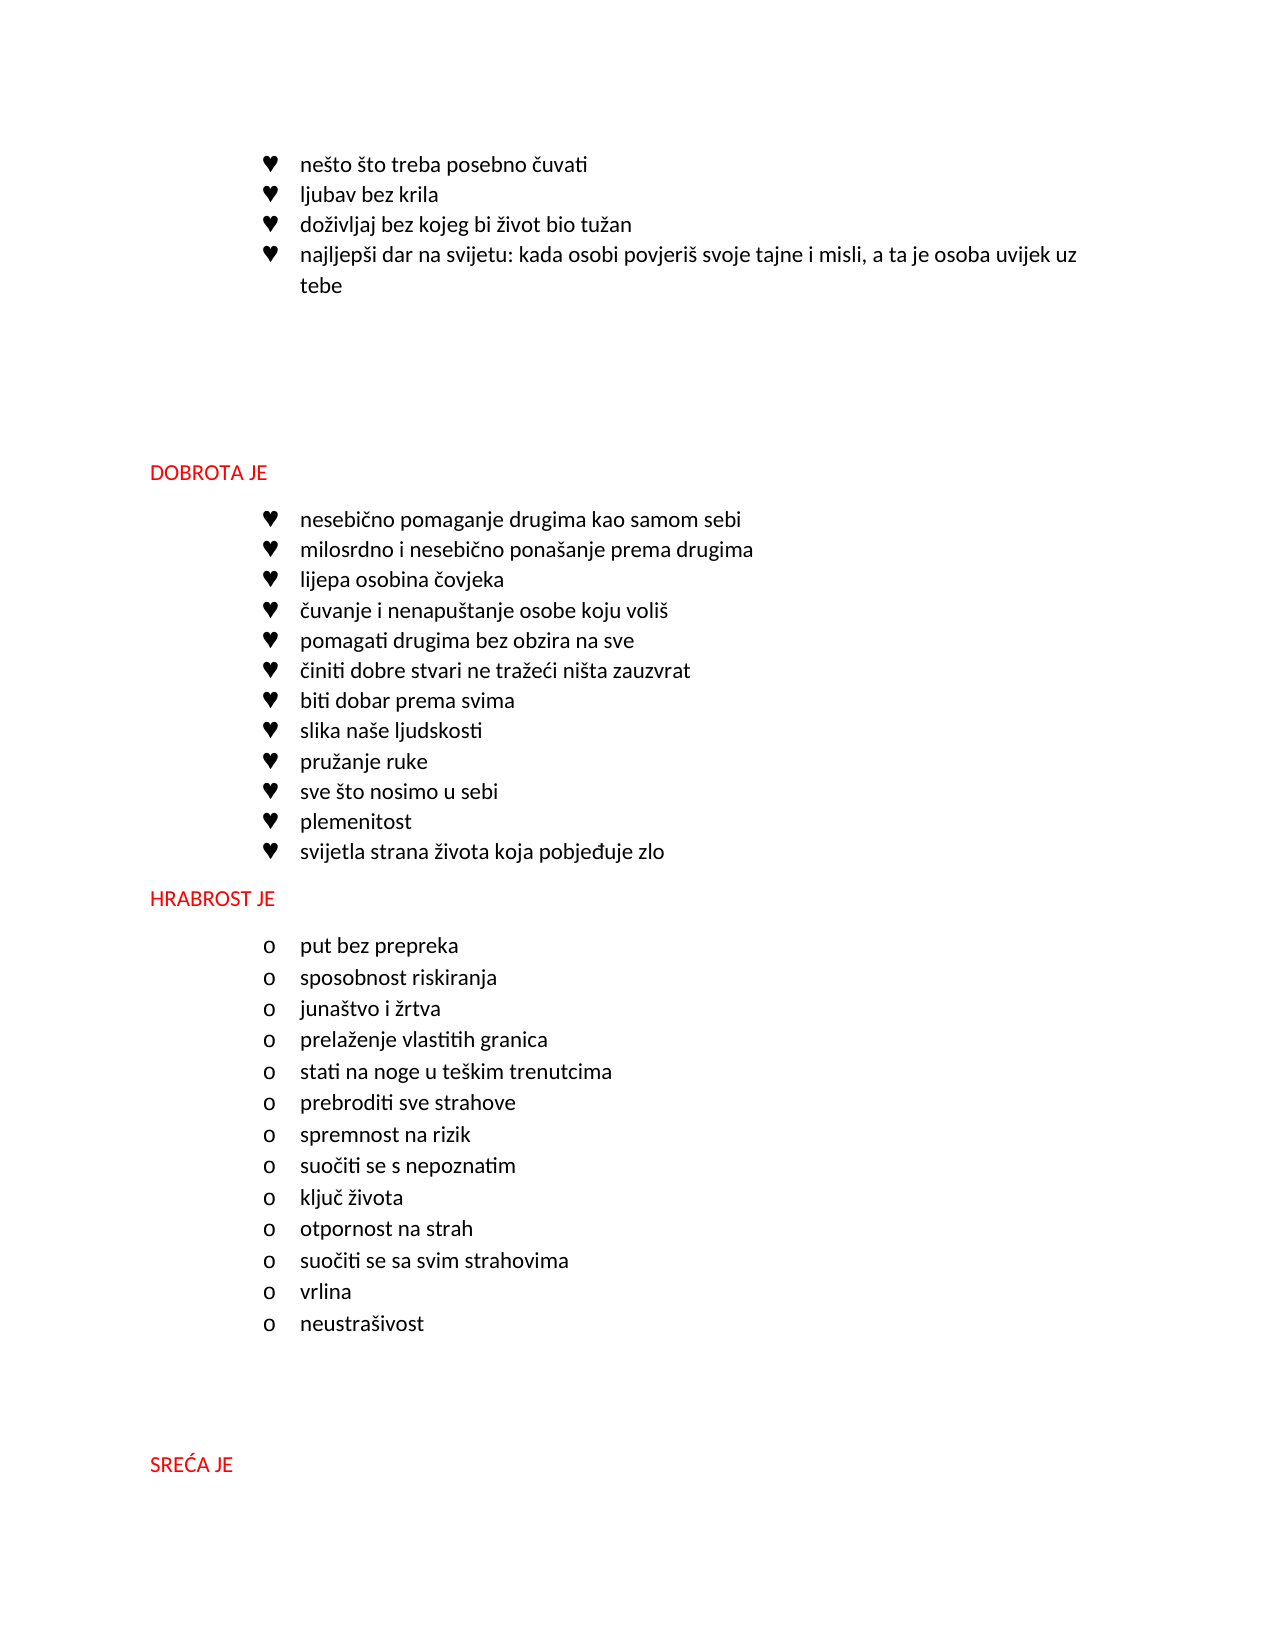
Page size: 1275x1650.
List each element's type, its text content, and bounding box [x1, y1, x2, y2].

text SREĆA JE [150, 1451, 1125, 1479]
list čuvanje i nenapuštanje osobe koju voliš [262, 596, 1125, 624]
list ključ života [262, 1183, 1125, 1212]
list junaštvo i žrtva [262, 994, 1125, 1023]
list slika naše ljudskosti [262, 717, 1125, 745]
list spremnost na rizik [262, 1120, 1125, 1149]
list sve što nosimo u sebi [262, 777, 1125, 805]
list suočiti se s nepoznatim [262, 1151, 1125, 1181]
text HRABROST JE [150, 884, 1125, 912]
list doživljaj bez kojeg bi život bio tužan [262, 210, 1125, 238]
list milosrdno i nesebično ponašanje prema drugima [262, 535, 1125, 563]
list stati na noge u teškim trenutcima [262, 1057, 1125, 1086]
list neustrašivost [262, 1309, 1125, 1338]
list pomagati drugima bez obzira na sve [262, 626, 1125, 654]
list svijetla strana života koja pobjeđuje zlo [262, 837, 1125, 866]
list pružanje ruke [262, 747, 1125, 775]
list lijepa osobina čovjeka [262, 566, 1125, 594]
list najljepši dar na svijetu: kada osobi povjeriš svoje tajne i misli, a ta je osoba uvijek uz tebe [262, 241, 1125, 299]
list put bez prepreka [262, 931, 1125, 960]
list ljubav bez krila [262, 180, 1125, 208]
list plemenitost [262, 807, 1125, 835]
text DOBROTA JE [150, 458, 1125, 486]
list činiti dobre stvari ne tražeći ništa zauzvrat [262, 656, 1125, 684]
list nešto što treba posebno čuvati [262, 150, 1125, 178]
list suočiti se sa svim strahovima [262, 1246, 1125, 1275]
list prebroditi sve strahove [262, 1088, 1125, 1118]
list sposobnost riskiranja [262, 963, 1125, 992]
list nesebično pomaganje drugima kao samom sebi [262, 505, 1125, 533]
list otpornost na strah [262, 1214, 1125, 1243]
list prelaženje vlastitih granica [262, 1026, 1125, 1055]
list vrlina [262, 1277, 1125, 1306]
list biti dobar prema svima [262, 686, 1125, 714]
